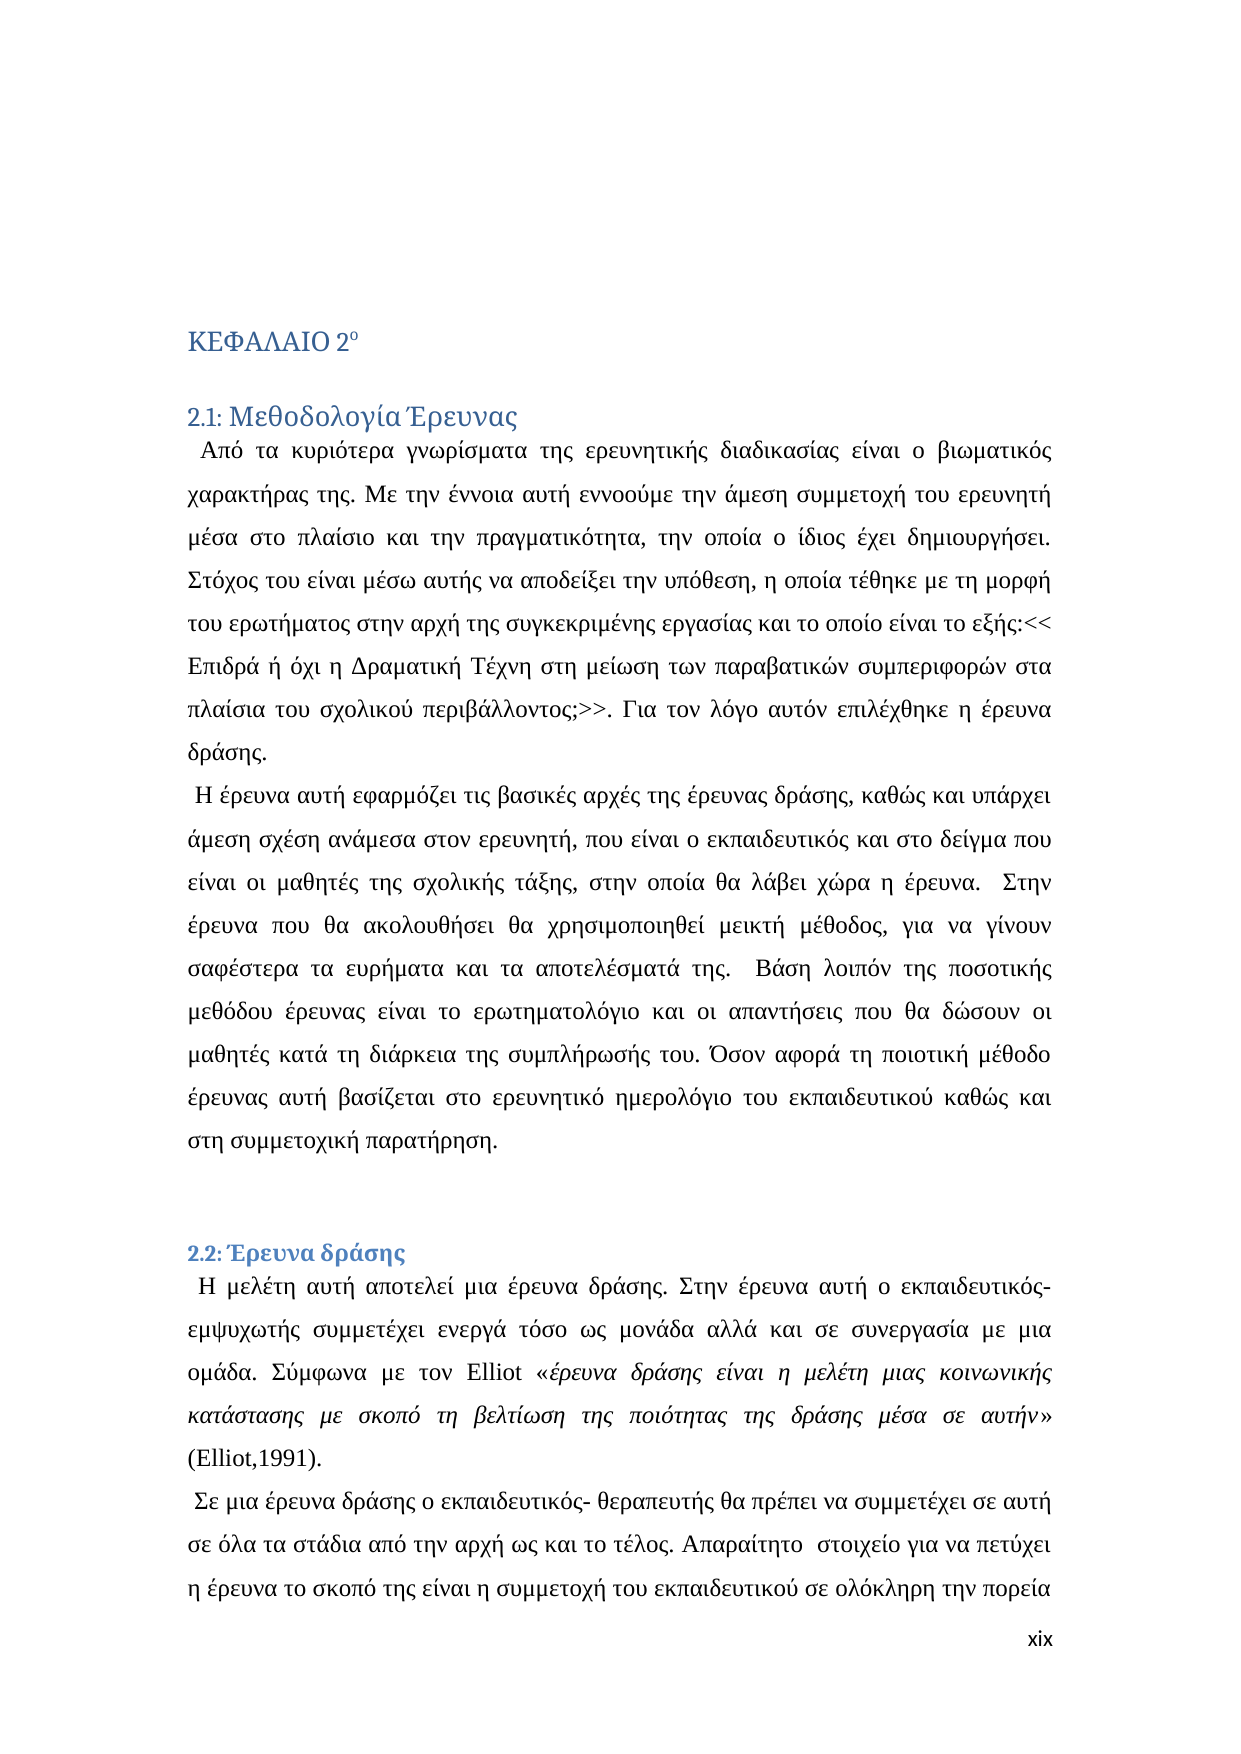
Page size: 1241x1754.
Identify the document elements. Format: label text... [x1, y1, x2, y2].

subtitle 2.1: Μεθοδολογία Έρευνας [187, 402, 1053, 433]
subtitle ΚΕΦΑΛΑΙΟ 2ο [187, 327, 1053, 358]
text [187, 1486, 1053, 1601]
text Από τα κυριότερα γνωρίσματα της ερευνητικής διαδικασίας είναι ο βιωματικός χαρακτήρας της. Με την έννοια αυτή εννοούμε την άμεση συμμετοχή του ερευνητή μέσα στο πλαίσιο και την πραγματικότητα, την οποία ο ίδιος έχει δημιουργήσει. Στόχος του είναι μέσω αυτής να αποδείξει την υπόθεση, η οποία τέθηκε με τη μορφή του ερωτήματος στην αρχή της συγκεκριμένης εργασίας και το οποίο είναι το εξής:<< Επιδρά ή όχι η Δραματική Τέχνη στη μείωση των παραβατικών συμπεριφορών στα πλαίσια του σχολικού περιβάλλοντος;>>. Για τον λόγο αυτόν επιλέχθηκε η έρευνα δράσης. [187, 436, 1053, 766]
text Η μελέτη αυτή αποτελεί μια έρευνα δράσης. Στην έρευνα αυτή ο εκπαιδευτικός-εμψυχωτής συμμετέχει ενεργά τόσο ως μονάδα αλλά και σε συνεργασία με μια ομάδα. Σύμφωνα με τον Elliot «έρευνα δράσης είναι η μελέτη μιας κοινωνικής κατάστασης με σκοπό τη βελτίωση της ποιότητας της δράσης μέσα σε αυτήν» (Εlliot,1991). [187, 1271, 1053, 1472]
text Η έρευνα αυτή εφαρμόζει τις βασικές αρχές της έρευνας δράσης, καθώς και υπάρχει άμεση σχέση ανάμεσα στον ερευνητή, που είναι ο εκπαιδευτικός και στο δείγμα που είναι οι μαθητές της σχολικής τάξης, στην οποία θα λάβει χώρα η έρευνα. Στην έρευνα που θα ακολουθήσει θα χρησιμοποιηθεί μεικτή μέθοδος, για να γίνουν σαφέστερα τα ευρήματα και τα αποτελέσματά της. Βάση λοιπόν της ποσοτικής μεθόδου έρευνας είναι το ερωτηματολόγιο και οι απαντήσεις που θα δώσουν οι μαθητές κατά τη διάρκεια της συμπλήρωσής του. Όσον αφορά τη ποιοτική μέθοδο έρευνας αυτή βασίζεται στο ερευνητικό ημερολόγιο του εκπαιδευτικού καθώς και στη συμμετοχική παρατήρηση. [187, 781, 1053, 1154]
subtitle 2.2: Έρευνα δράσης [187, 1241, 1053, 1267]
